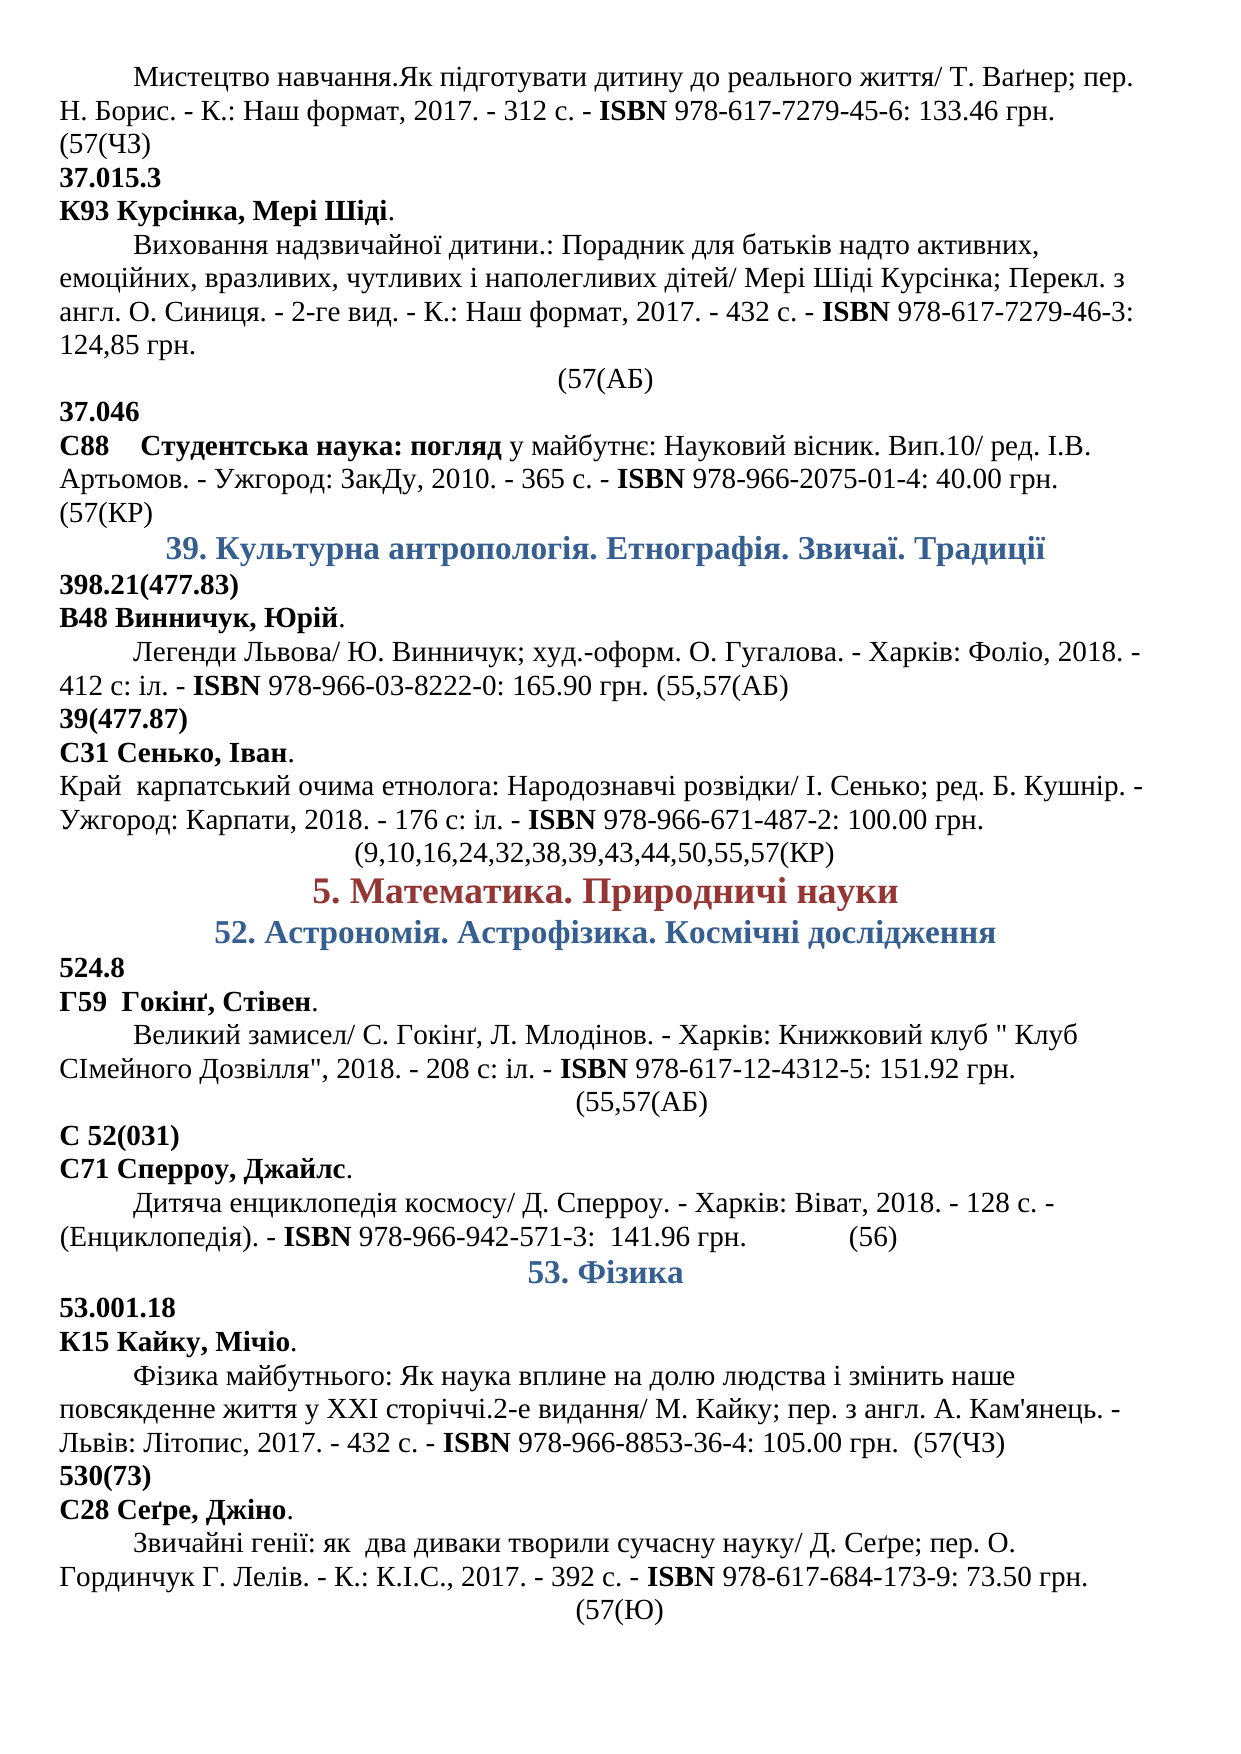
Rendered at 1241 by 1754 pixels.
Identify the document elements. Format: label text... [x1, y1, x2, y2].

text Край карпатський очима етнолога: Народознавчі розвідки/ І. Сенько; ред. Б. Кушнір. - Ужгород: Карпати, 2018. - 176 с: іл. - ISBN 978-966-671-487-2: 100.00 грн. (9,10,16,24,32,38,39,43,44,50,55,57(КР) [59, 768, 1152, 869]
text К15 Кайку, Мічіо. [59, 1324, 1152, 1358]
text 530(73) [59, 1458, 1152, 1492]
text С71 Сперроу, Джайлс. [59, 1152, 1152, 1185]
text (57(АБ) [59, 361, 1152, 394]
text Дитяча енциклопедія космосу/ Д. Сперроу. - Харків: Віват, 2018. - 128 с. - (Енциклопедія). - ISBN 978-966-942-571-3: 141.96 грн. (56) [59, 1185, 1152, 1252]
text Г59 Гокінґ, Стівен. [59, 984, 1152, 1017]
text С 52(031) [59, 1118, 1152, 1152]
text 52. Астрономія. Астрофізика. Космічні дослідження [59, 912, 1152, 950]
text С31 Сенько, Іван. [59, 735, 1152, 768]
text 37.015.3 [59, 160, 1152, 193]
text 39(477.87) [59, 701, 1152, 735]
text Виховання надзвичайної дитини.: Порадник для батьків надто активних, емоційних, вразливих, чутливих і наполегливих дітей/ Мері Шіді Курсінка; Перекл. з англ. О. Синиця. - 2-ге вид. - К.: Наш формат, 2017. - 432 с. - ISBN 978-617-7279-46-3: 124,85 грн. [59, 227, 1152, 361]
text Великий замисел/ С. Гокінґ, Л. Млодінов. - Харків: Книжковий клуб " Клуб СІмейного Дозвілля", 2018. - 208 с: іл. - ISBN 978-617-12-4312-5: 151.92 грн. (55,57(АБ) [59, 1017, 1152, 1118]
text 53. Фізика [59, 1252, 1152, 1291]
text В48 Винничук, Юрій. [59, 601, 1152, 634]
text 5. Математика. Природничі науки [59, 869, 1152, 912]
text Легенди Львова/ Ю. Винничук; худ.-оформ. О. Гугалова. - Харків: Фоліо, 2018. - 412 с: іл. - ISBN 978-966-03-8222-0: 165.90 грн. (55,57(АБ) [59, 634, 1152, 701]
text 398.21(477.83) [59, 567, 1152, 601]
text Фізика майбутнього: Як наука вплине на долю людства і змінить наше повсякденне життя у XXI сторіччі.2-е видання/ М. Кайку; пер. з англ. А. Кам'янець. - Львів: Літопис, 2017. - 432 с. - ISBN 978-966-8853-36-4: 105.00 грн. (57(ЧЗ) [59, 1358, 1152, 1458]
text 39. Культурна антропологія. Етнографія. Звичаї. Традиції [59, 529, 1152, 567]
text Мистецтво навчання.Як підготувати дитину до реального життя/ Т. Ваґнер; пер. Н. Борис. - К.: Наш формат, 2017. - 312 с. - ISBN 978-617-7279-45-6: 133.46 грн. (57(ЧЗ) [59, 59, 1152, 160]
text С88 Студентська наука: погляд у майбутнє: Науковий вісник. Вип.10/ ред. І.В. Артьомов. - Ужгород: ЗакДу, 2010. - 365 с. - ISBN 978-966-2075-01-4: 40.00 грн. (57(КР) [59, 428, 1152, 529]
text Звичайні генії: як два диваки творили сучасну науку/ Д. Сеґре; пер. О. Гординчук Г. Лелів. - К.: К.І.С., 2017. - 392 с. - ISBN 978-617-684-173-9: 73.50 грн. (57(Ю) [59, 1525, 1152, 1626]
text 37.046 [59, 394, 1152, 428]
text К93 Курсінка, Мері Шіді. [59, 193, 1152, 227]
text 524.8 [59, 950, 1152, 984]
text С28 Сеґре, Джіно. [59, 1492, 1152, 1525]
text 53.001.18 [59, 1291, 1152, 1324]
